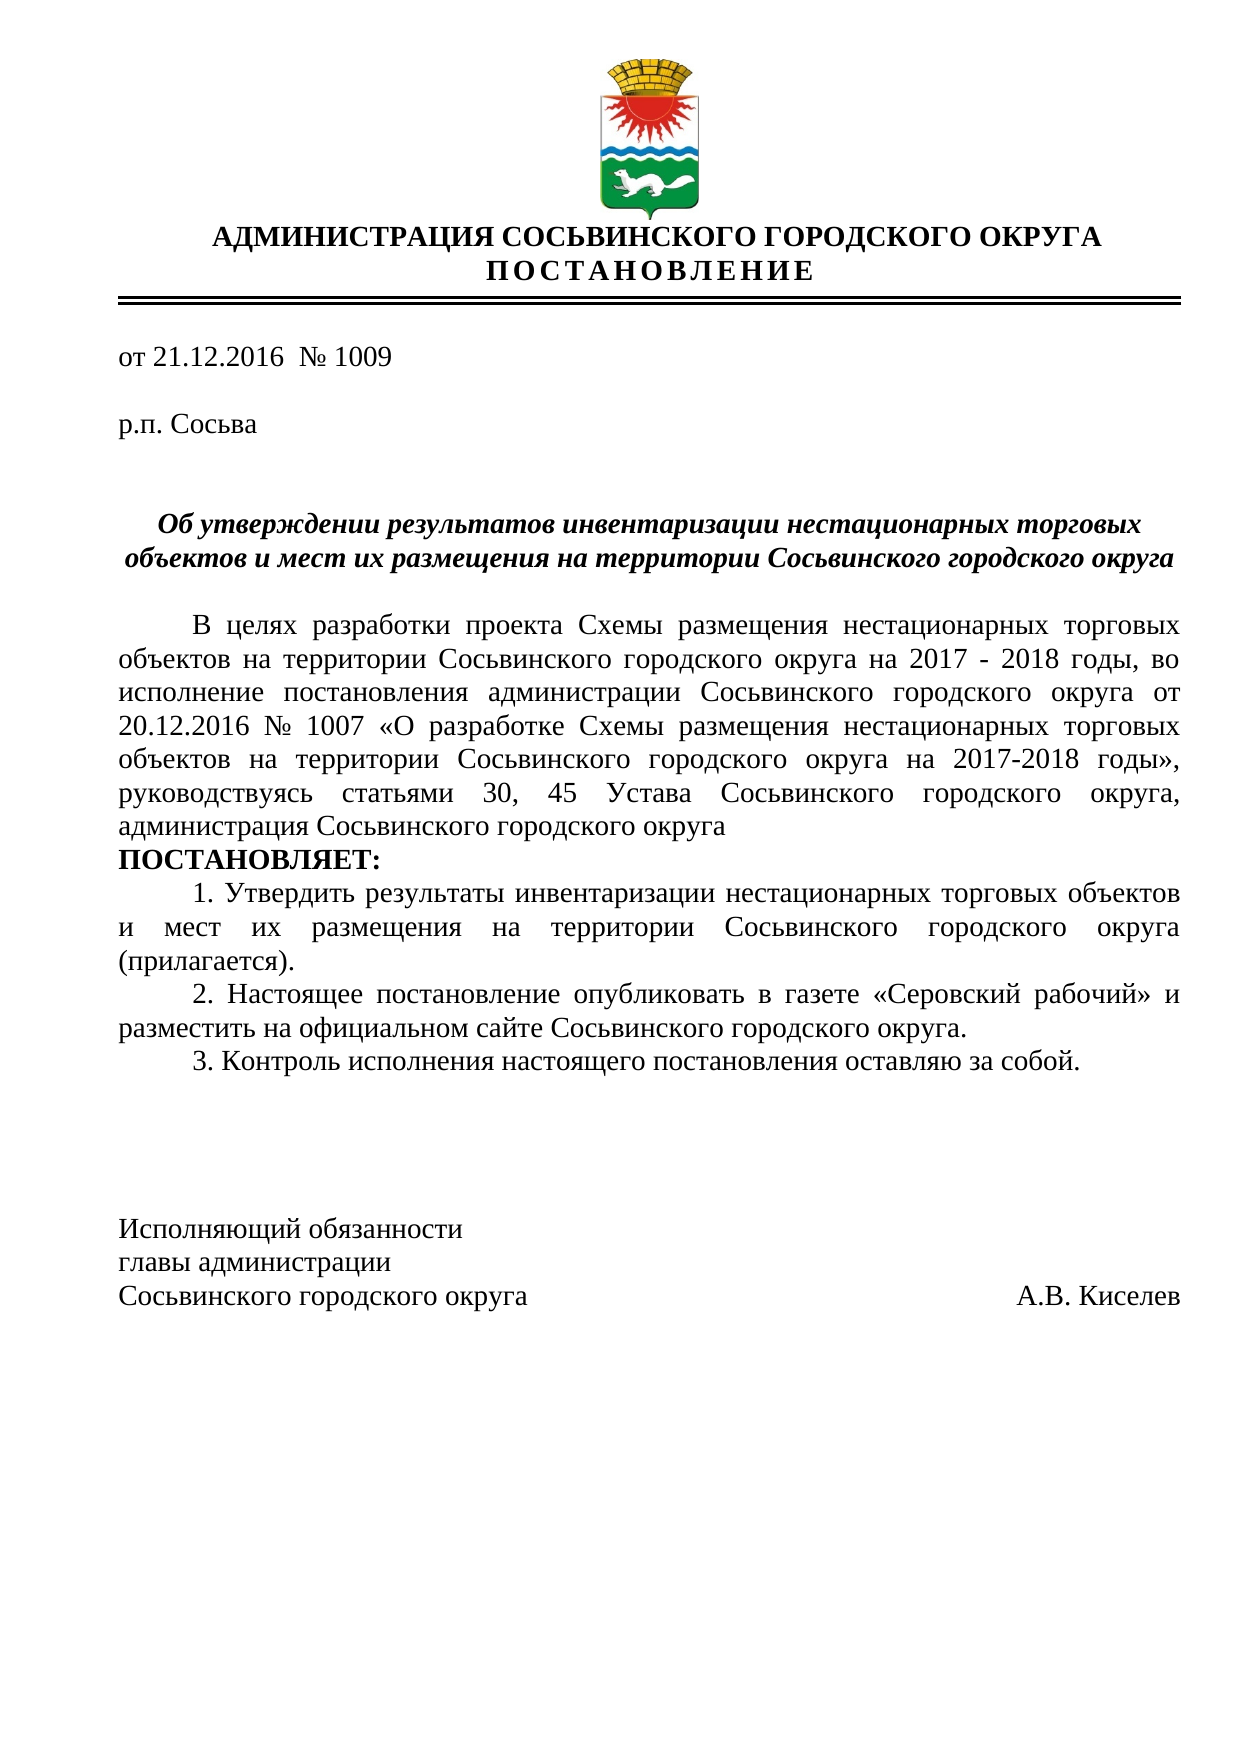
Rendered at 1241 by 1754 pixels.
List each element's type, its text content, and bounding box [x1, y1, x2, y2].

text Об утверждении результатов инвентаризации нестационарных торговых объектов и мест их размещения на территории Сосьвинского городского округа [118, 507, 1181, 574]
text Исполняющий обязанности [118, 1211, 1181, 1244]
text АДМИНИСТРАЦИЯ СОСЬВИНСКОГО ГОРОДСКОГО ОКРУГА [118, 219, 1181, 253]
text р.п. Сосьва [118, 406, 1181, 439]
text от 21.12.2016 № 1009 [118, 339, 1181, 372]
text Сосьвинского городского округа А.В. Киселев [118, 1278, 1181, 1312]
text В целях разработки проекта Схемы размещения нестационарных торговых объектов на территории Сосьвинского городского округа на 2017 - 2018 годы, во исполнение постановления администрации Сосьвинского городского округа от 20.12.2016 № 1007 «О разработке Схемы размещения нестационарных торговых объектов на территории Сосьвинского городского округа на 2017-2018 годы», руководствуясь статьями 30, 45 Устава Сосьвинского городского округа, администрация Сосьвинского городского округа [118, 607, 1181, 842]
text ПОСТАНОВЛЯЕТ: [118, 842, 1181, 876]
text ПОСТАНОВЛЕНИЕ [118, 253, 1181, 287]
text 2. Настоящее постановление опубликовать в газете «Серовский рабочий» и разместить на официальном сайте Сосьвинского городского округа. [118, 976, 1181, 1043]
text главы администрации [118, 1244, 1181, 1278]
text 3. Контроль исполнения настоящего постановления оставляю за собой. [118, 1043, 1181, 1077]
picture [600, 59, 699, 220]
text 1. Утвердить результаты инвентаризации нестационарных торговых объектов и мест их размещения на территории Сосьвинского городского округа (прилагается). [118, 876, 1181, 976]
